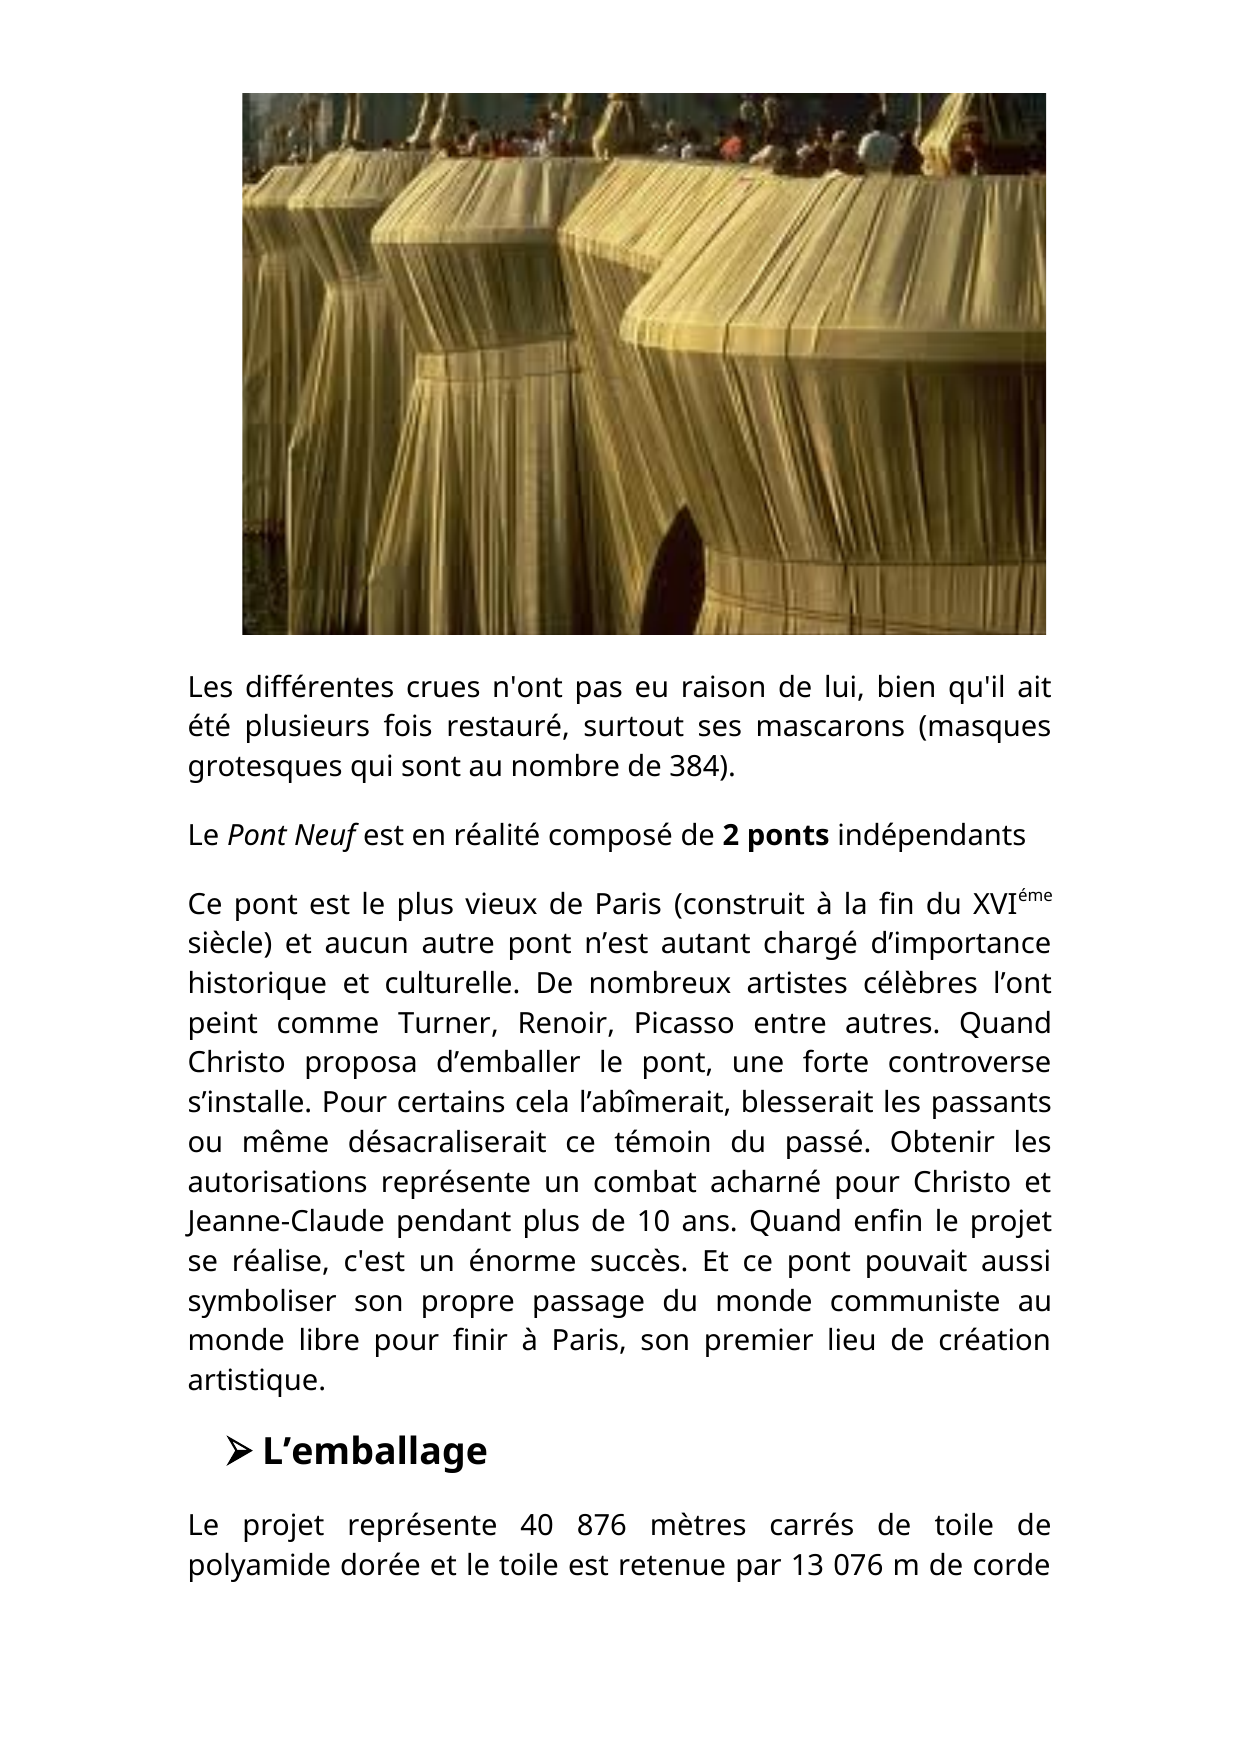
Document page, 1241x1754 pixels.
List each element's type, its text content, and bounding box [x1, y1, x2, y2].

text Ce pont est le plus vieux de Paris (construit à la fin du XVIéme siècle) et aucun autre pont n’est autant chargé d’importance historique et culturelle. De nombreux artistes célèbres l’ont peint comme Turner, Renoir, Picasso entre autres. Quand Christo proposa d’emballer le pont, une forte controverse s’installe. Pour certains cela l’abîmerait, blesserait les passants ou même désacraliserait ce témoin du passé. Obtenir les autorisations représente un combat acharné pour Christo et Jeanne-Claude pendant plus de 10 ans. Quand enfin le projet se réalise, c'est un énorme succès. Et ce pont pouvait aussi symboliser son propre passage du monde communiste au monde libre pour finir à Paris, son premier lieu de création artistique. [187, 883, 1053, 1399]
list L’emballage [225, 1424, 1053, 1475]
text Le Pont Neuf est en réalité composé de 2 ponts indépendants [187, 814, 1053, 854]
picture [242, 93, 1047, 635]
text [187, 1504, 1053, 1583]
